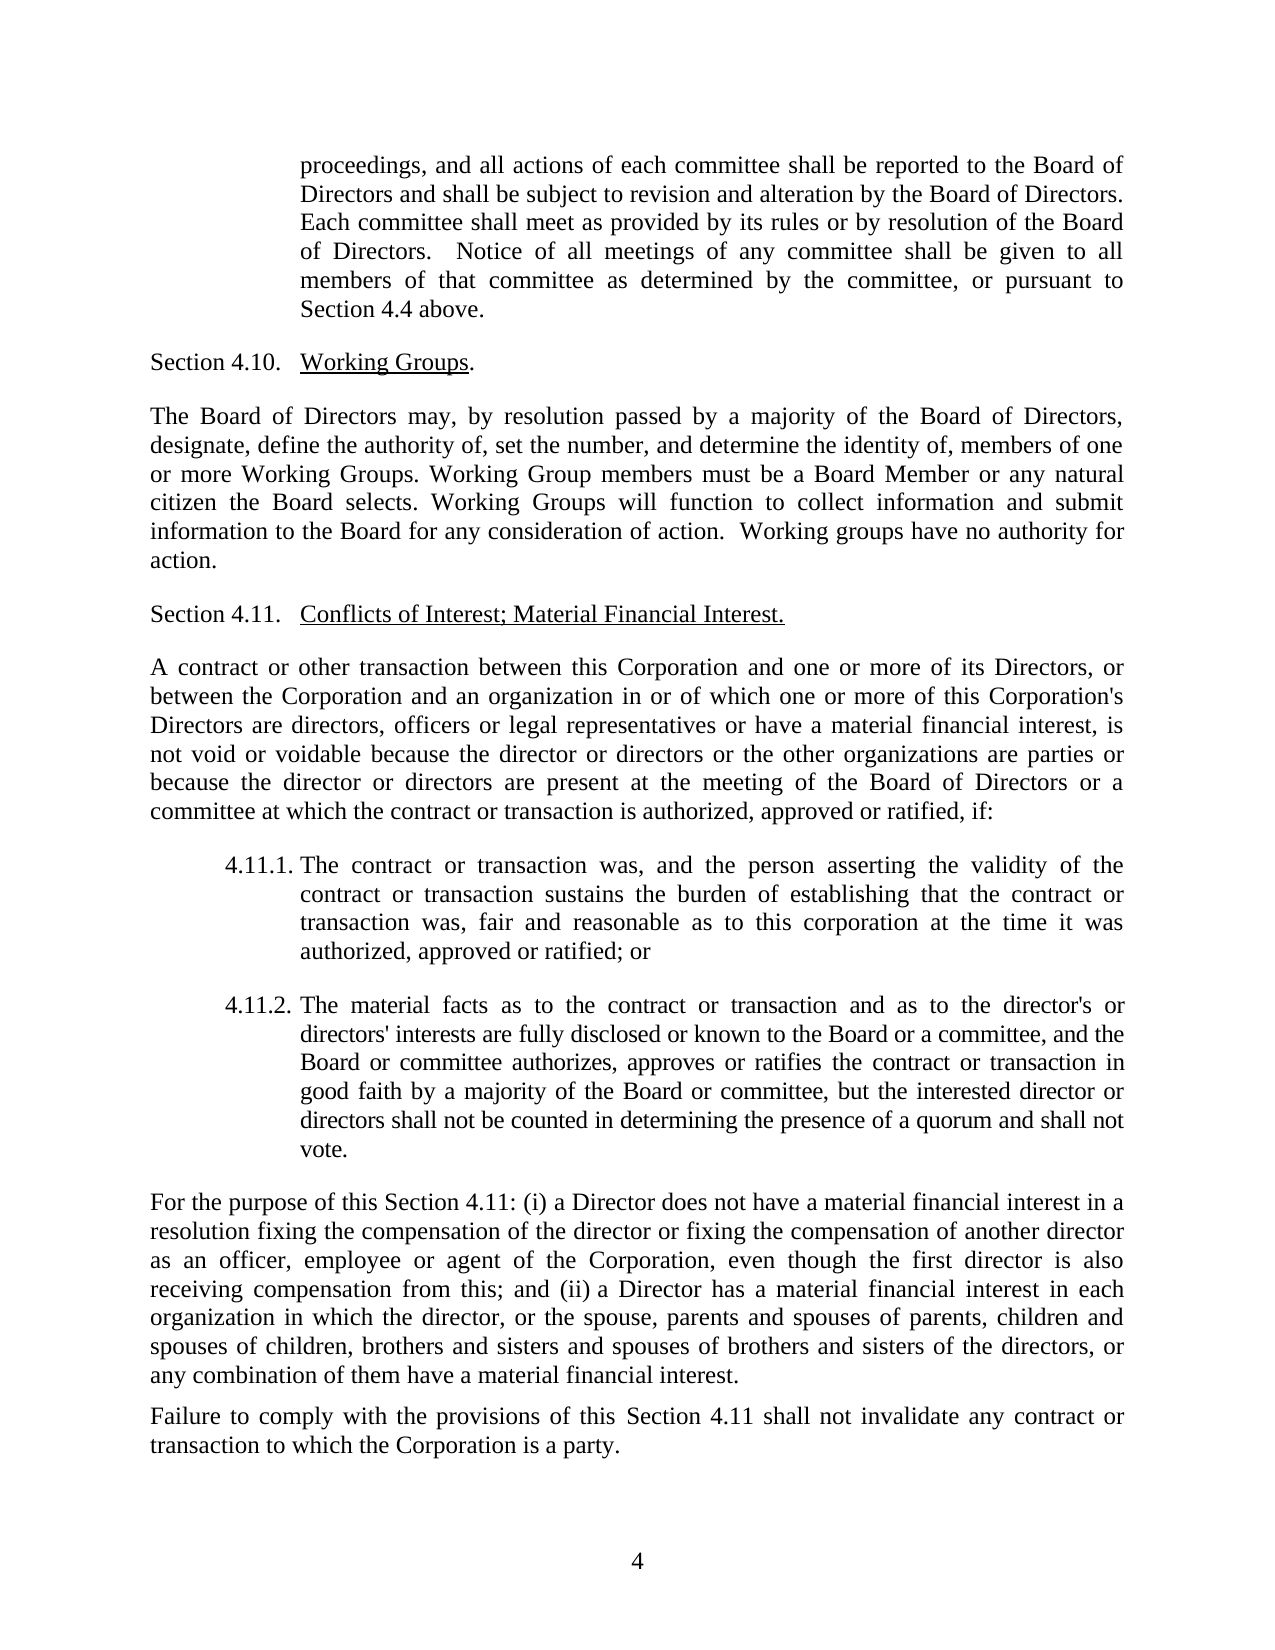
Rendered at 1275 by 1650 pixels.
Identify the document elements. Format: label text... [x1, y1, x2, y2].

subtitle Working Groups. [150, 347, 1125, 376]
subtitle The contract or transaction was, and the person asserting the validity of the contract or transaction sustains the burden of establishing that the contract or transaction was, fair and reasonable as to this corporation at the time it was authorized, approved or ratified; or [225, 850, 1125, 965]
text Failure to comply with the provisions of this Section 4.11 shall not invalidate any contract or transaction to which the Corporation is a party. [150, 1401, 1125, 1459]
text A contract or other transaction between this Corporation and one or more of its Directors, or between the Corporation and an organization in or of which one or more of this Corporation's Directors are directors, officers or legal representatives or have a material financial interest, is not void or voidable because the director or directors or the other organizations are parties or because the director or directors are present at the meeting of the Board of Directors or a committee at which the contract or transaction is authorized, approved or ratified, if: [150, 652, 1125, 825]
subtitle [225, 150, 1125, 322]
subtitle Conflicts of Interest; Material Financial Interest. [150, 599, 1125, 627]
subtitle The material facts as to the contract or transaction and as to the director's or directors' interests are fully disclosed or known to the Board or a committee, and the Board or committee authorizes, approves or ratifies the contract or transaction in good faith by a majority of the Board or committee, but the interested director or directors shall not be counted in determining the presence of a quorum and shall not vote. [225, 990, 1125, 1162]
text The Board of Directors may, by resolution passed by a majority of the Board of Directors, designate, define the authority of, set the number, and determine the identity of, members of one or more Working Groups. Working Group members must be a Board Member or any natural citizen the Board selects. Working Groups will function to collect information and submit information to the Board for any consideration of action. Working groups have no authority for action. [150, 401, 1125, 574]
text For the purpose of this Section 4.11: (i) a Director does not have a material financial interest in a resolution fixing the compensation of the director or fixing the compensation of another director as an officer, employee or agent of the Corporation, even though the first director is also receiving compensation from this; and (ii) a Director has a material financial interest in each organization in which the director, or the spouse, parents and spouses of parents, children and spouses of children, brothers and sisters and spouses of brothers and sisters of the directors, or any combination of them have a material financial interest. [150, 1187, 1125, 1389]
